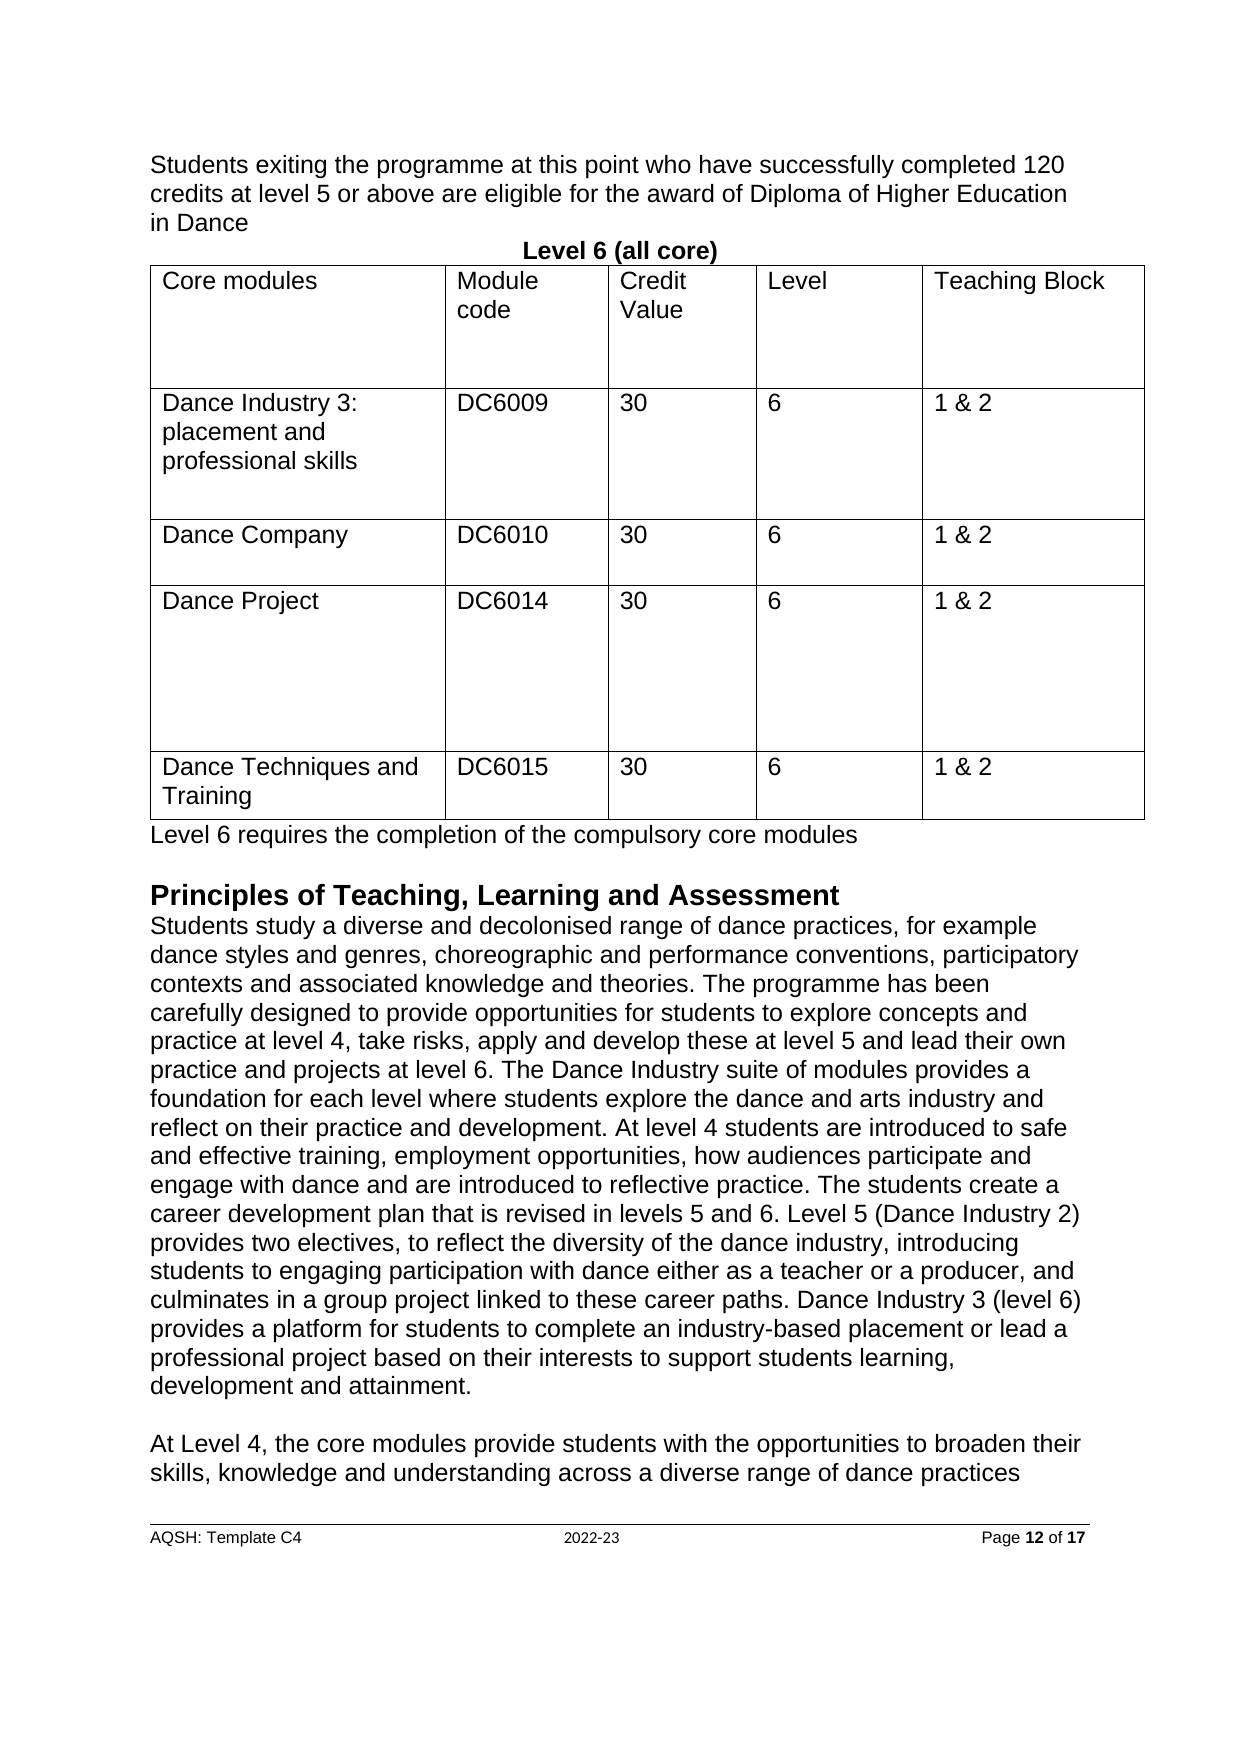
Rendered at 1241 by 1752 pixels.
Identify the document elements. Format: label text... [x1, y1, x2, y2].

table_cell 1 & 2 [923, 752, 1144, 819]
table_cell DC6010 [446, 520, 608, 585]
text Students study a diverse and decolonised range of dance practices, for example dance styles and genres, choreographic and performance conventions, participatory contexts and associated knowledge and theories. The programme has been carefully designed to provide opportunities for students to explore concepts and practice at level 4, take risks, apply and develop these at level 5 and lead their own practice and projects at level 6. The Dance Industry suite of modules provides a foundation for each level where students explore the dance and arts industry and reflect on their practice and development. At level 4 students are introduced to safe and effective training, employment opportunities, how audiences participate and engage with dance and are introduced to reflective practice. The students create a career development plan that is revised in levels 5 and 6. Level 5 (Dance Industry 2) provides two electives, to reflect the diversity of the dance industry, introducing students to engaging participation with dance either as a teacher or a producer, and culminates in a group project linked to these career paths. Dance Industry 3 (level 6) provides a platform for students to complete an industry-based placement or lead a professional project based on their interests to support students learning, development and attainment. [150, 911, 1090, 1400]
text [150, 1429, 1090, 1486]
table_header Level [757, 266, 922, 387]
table_cell DC6015 [446, 752, 608, 819]
table_cell 6 [757, 752, 922, 819]
table_cell DC6014 [446, 586, 608, 751]
text Students exiting the programme at this point who have successfully completed 120 credits at level 5 or above are eligible for the award of Diploma of Higher Education in Dance [150, 150, 1090, 236]
table_cell 6 [757, 586, 922, 751]
table_cell Dance Project [151, 586, 445, 751]
table_cell 1 & 2 [923, 586, 1144, 751]
table_cell Dance Industry 3: placement and professional skills [151, 389, 445, 519]
table_cell 30 [609, 520, 756, 585]
table_cell 30 [609, 586, 756, 751]
table_cell 6 [757, 520, 922, 585]
table_cell Dance Company [151, 520, 445, 585]
subtitle Principles of Teaching, Learning and Assessment [150, 878, 1090, 911]
table_cell 30 [609, 752, 756, 819]
text Level 6 requires the completion of the compulsory core modules [150, 820, 1090, 849]
table_cell 1 & 2 [923, 520, 1144, 585]
table_cell 1 & 2 [923, 389, 1144, 519]
table_header Teaching Block [923, 266, 1144, 387]
table_header Credit Value [609, 266, 756, 387]
table_cell DC6009 [446, 389, 608, 519]
table_cell Dance Techniques and Training [151, 752, 445, 819]
table_cell 6 [757, 389, 922, 519]
table_header Module code [446, 266, 608, 387]
subtitle Level 6 (all core) [150, 236, 1090, 265]
table_header Core modules [151, 266, 445, 387]
table_cell 30 [609, 389, 756, 519]
